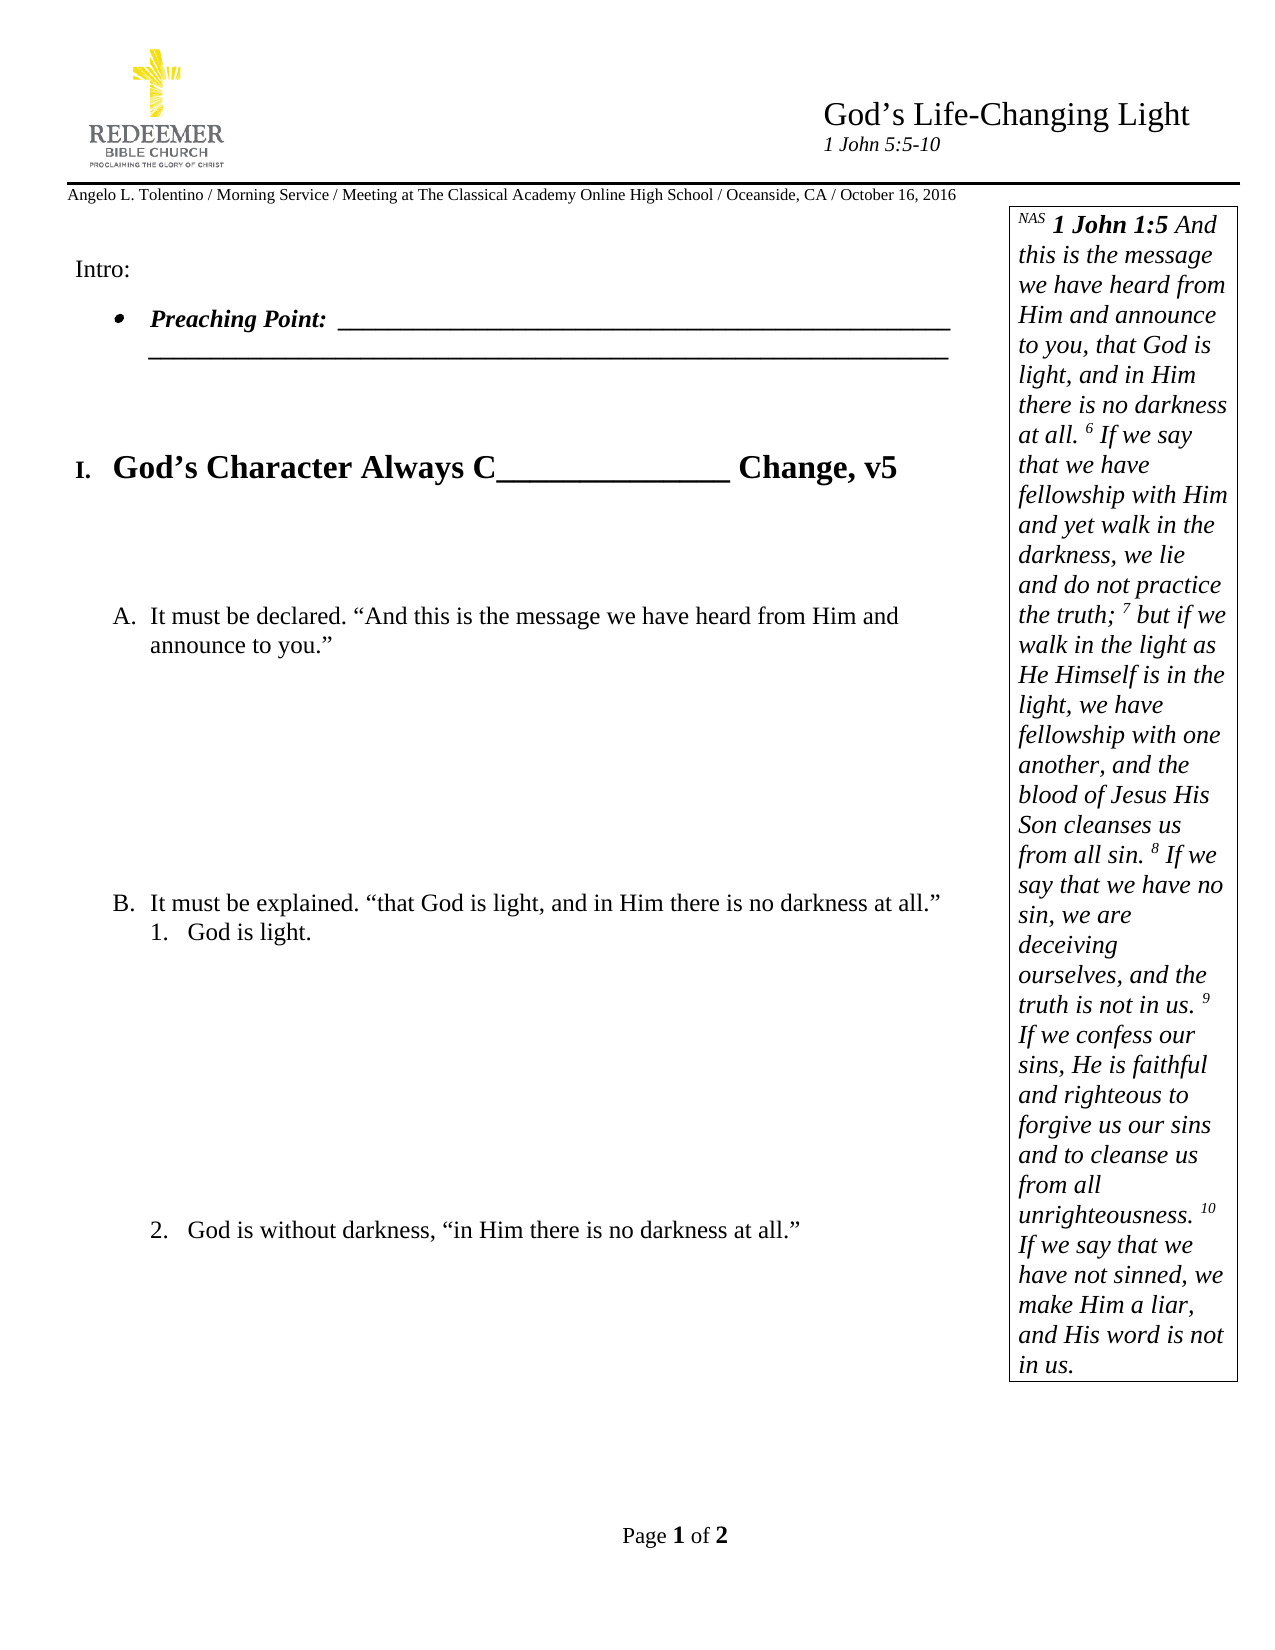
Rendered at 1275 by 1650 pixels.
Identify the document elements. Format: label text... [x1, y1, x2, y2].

list Preaching Point: _________________________________________________ [1010, 304, 1200, 333]
list God is light. [1010, 917, 1200, 946]
list Preaching Point: _________________________________________________ [112, 304, 1009, 333]
list It must be declared. “And this is the message we have heard from Him and announce to you.” [1010, 601, 1200, 658]
list God is without darkness, “in Him there is no darkness at all.” [1010, 1215, 1200, 1243]
list It must be explained. “that God is light, and in Him there is no darkness at all.” [1010, 888, 1200, 917]
list ________________________________________________________________ [150, 333, 1009, 361]
list God is without darkness, “in Him there is no darkness at all.” [150, 1215, 1009, 1243]
list God’s Character Always C______________ Change, v5 [75, 448, 1009, 486]
list It must be explained. “that God is light, and in Him there is no darkness at all.” [112, 888, 1009, 917]
list God is light. [150, 917, 1009, 946]
text Intro: [1010, 254, 1200, 283]
text Intro: [75, 254, 1009, 283]
list God’s Character Always C______________ Change, v5 [1010, 448, 1200, 486]
list ________________________________________________________________ [1010, 333, 1200, 361]
list It must be declared. “And this is the message we have heard from Him and announce to you.” [112, 601, 1009, 658]
picture [67, 37, 244, 180]
